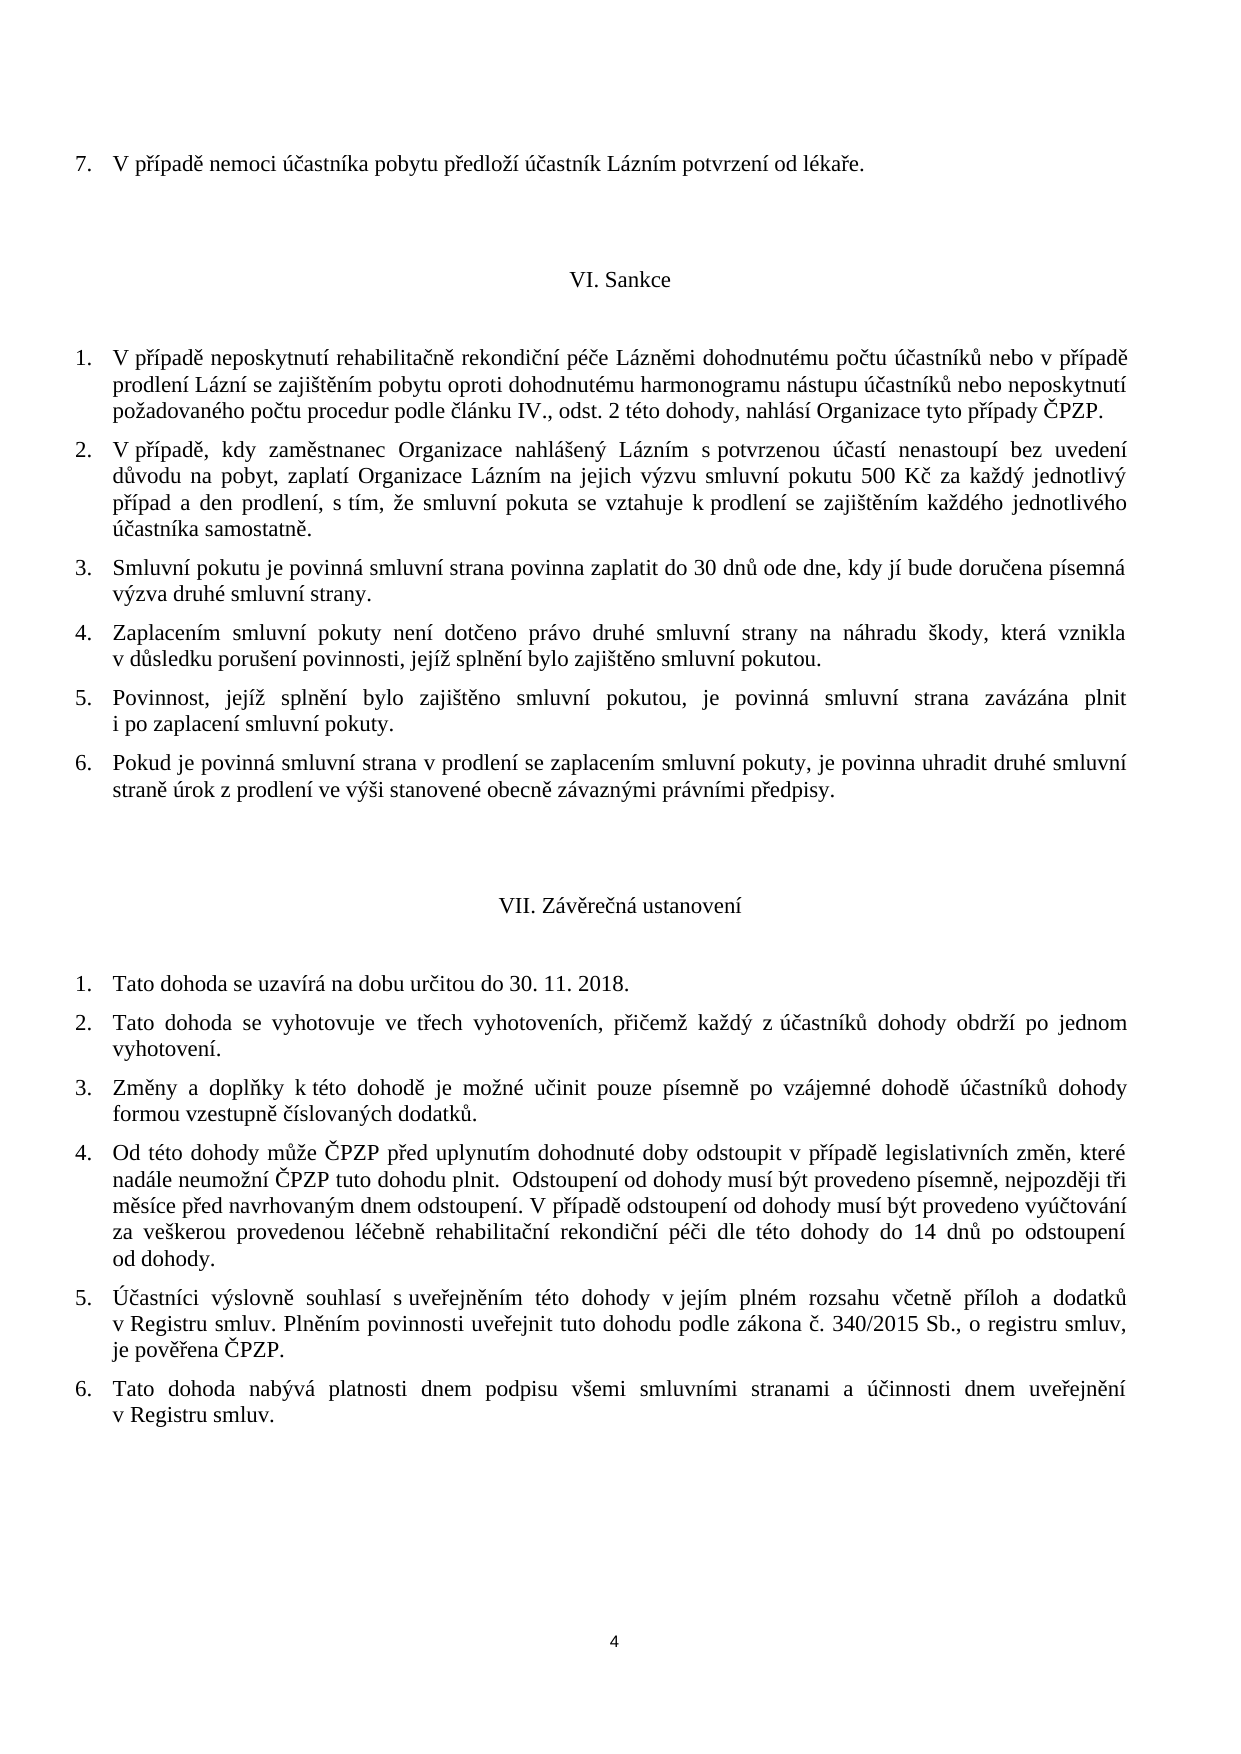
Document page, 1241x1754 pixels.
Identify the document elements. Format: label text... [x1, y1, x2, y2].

list Tato dohoda se vyhotovuje ve třech vyhotoveních, přičemž každý z účastníků dohody obdrží po jednom vyhotovení. [75, 1009, 1128, 1062]
list Tato dohoda nabývá platnosti dnem podpisu všemi smluvními stranami a účinnosti dnem uveřejnění v Registru smluv. [75, 1375, 1128, 1428]
list Tato dohoda se uzavírá na dobu určitou do 30. 11. 2018. [75, 970, 1128, 996]
list Pokud je povinná smluvní strana v prodlení se zaplacením smluvní pokuty, je povinna uhradit druhé smluvní straně úrok z prodlení ve výši stanovené obecně závaznými právními předpisy. [75, 749, 1128, 802]
list Smluvní pokutu je povinná smluvní strana povinna zaplatit do 30 dnů ode dne, kdy jí bude doručena písemná výzva druhé smluvní strany. [75, 554, 1128, 606]
list Od této dohody může ČPZP před uplynutím dohodnuté doby odstoupit v případě legislativních změn, které nadále neumožní ČPZP tuto dohodu plnit. Odstoupení od dohody musí být provedeno písemně, nejpozději tři měsíce před navrhovaným dnem odstoupení. V případě odstoupení od dohody musí být provedeno vyúčtování za veškerou provedenou léčebně rehabilitační rekondiční péči dle této dohody do 14 dnů po odstoupení od dohody. [75, 1139, 1128, 1271]
list Zaplacením smluvní pokuty není dotčeno právo druhé smluvní strany na náhradu škody, která vznikla v důsledku porušení povinnosti, jejíž splnění bylo zajištěno smluvní pokutou. [75, 619, 1128, 672]
list V případě neposkytnutí rehabilitačně rekondiční péče Lázněmi dohodnutému počtu účastníků nebo v případě prodlení Lázní se zajištěním pobytu oproti dohodnutému harmonogramu nástupu účastníků nebo neposkytnutí požadovaného počtu procedur podle článku IV., odst. 2 této dohody, nahlásí Organizace tyto případy ČPZP. [75, 344, 1128, 423]
list Povinnost, jejíž splnění bylo zajištěno smluvní pokutou, je povinná smluvní strana zavázána plnit i po zaplacení smluvní pokuty. [75, 684, 1128, 737]
text V případě nemoci účastníka pobytu předloží účastník Lázním potvrzení od lékaře. [75, 150, 1128, 176]
list Změny a doplňky k této dohodě je možné učinit pouze písemně po vzájemné dohodě účastníků dohody formou vzestupně číslovaných dodatků. [75, 1074, 1128, 1127]
list Účastníci výslovně souhlasí s uveřejněním této dohody v jejím plném rozsahu včetně příloh a dodatků v Registru smluv. Plněním povinnosti uveřejnit tuto dohodu podle zákona č. 340/2015 Sb., o registru smluv, je pověřena ČPZP. [75, 1283, 1128, 1363]
text VII. Závěrečná ustanovení [112, 892, 1128, 919]
list V případě, kdy zaměstnanec Organizace nahlášený Lázním s potvrzenou účastí nenastoupí bez uvedení důvodu na pobyt, zaplatí Organizace Lázním na jejich výzvu smluvní pokutu 500 Kč za každý jednotlivý případ a den prodlení, s tím, že smluvní pokuta se vztahuje k prodlení se zajištěním každého jednotlivého účastníka samostatně. [75, 436, 1128, 541]
text VI. Sankce [112, 267, 1128, 293]
